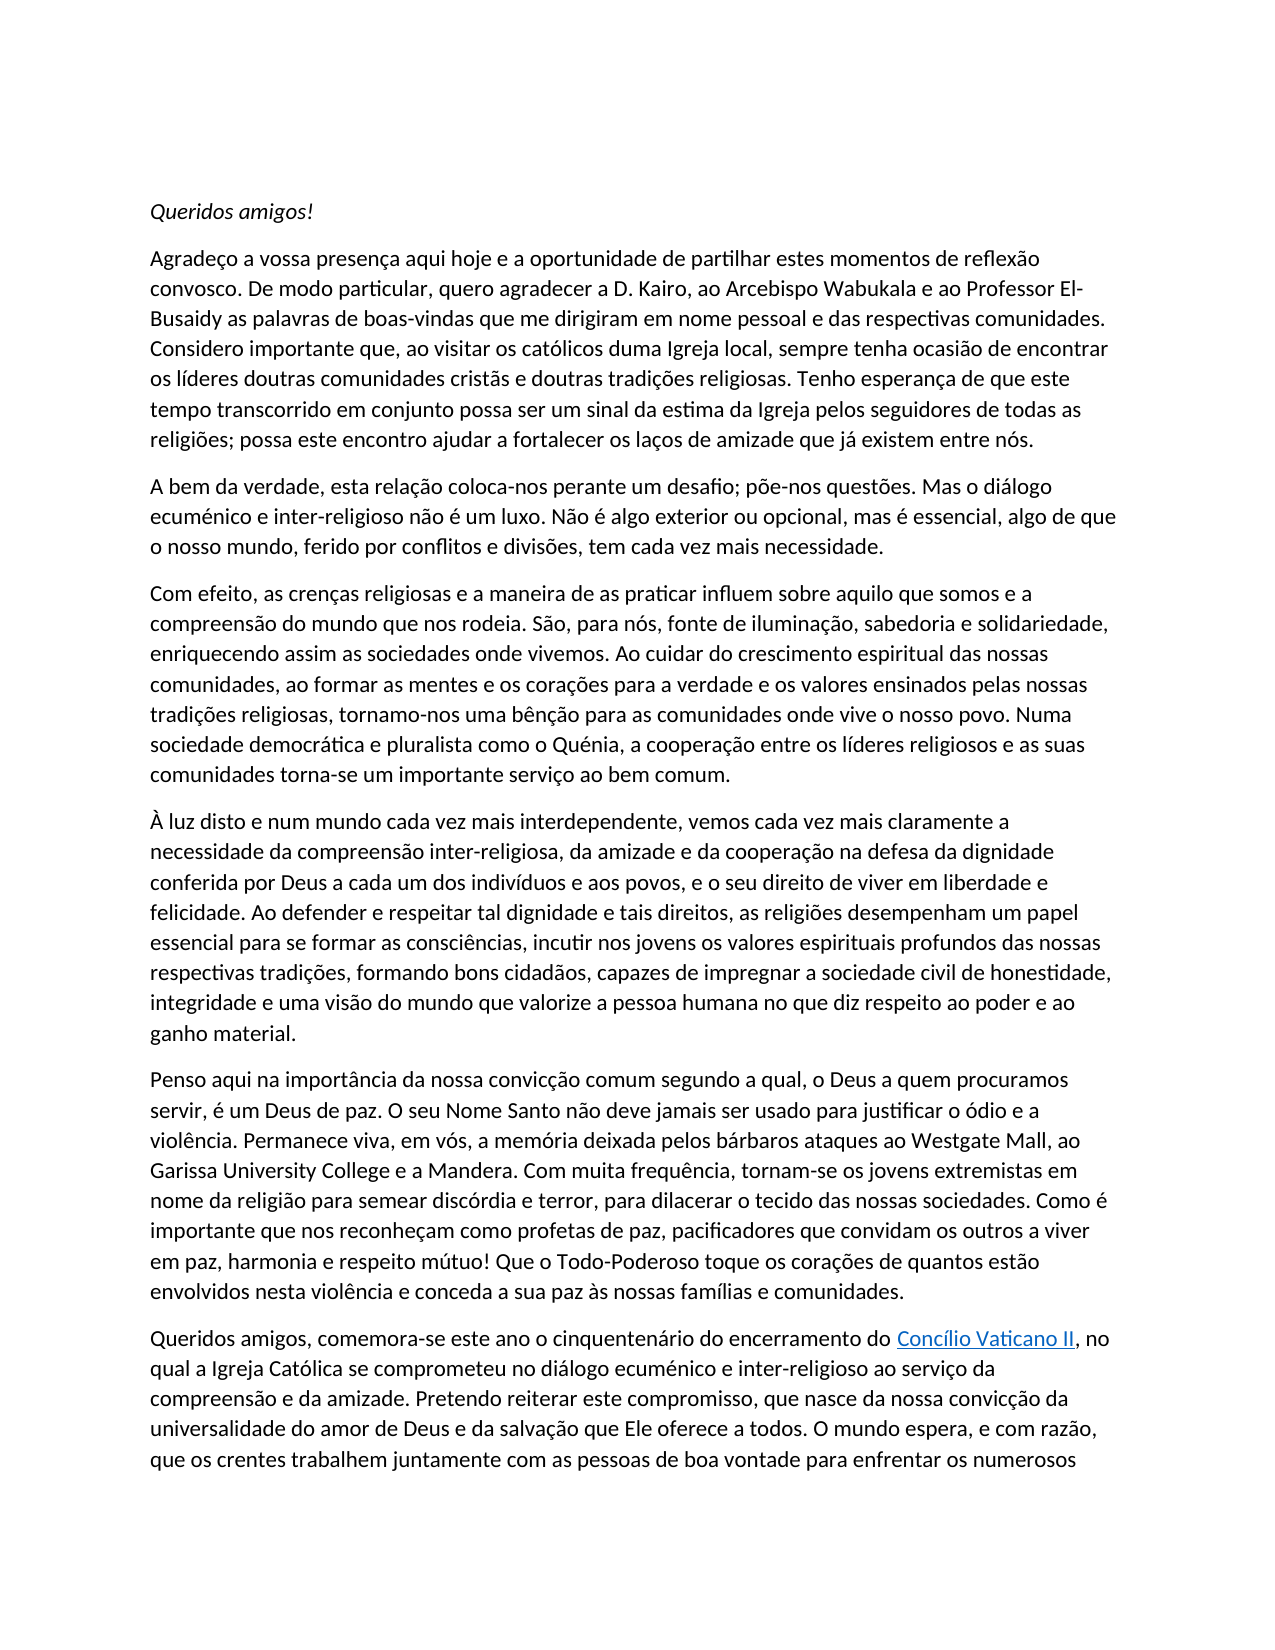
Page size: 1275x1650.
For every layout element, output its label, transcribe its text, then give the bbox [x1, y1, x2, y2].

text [150, 1324, 1125, 1473]
text Agradeço a vossa presença aqui hoje e a oportunidade de partilhar estes momentos de reflexão convosco. De modo particular, quero agradecer a D. Kairo, ao Arcebispo Wabukala e ao Professor El-Busaidy as palavras de boas-vindas que me dirigiram em nome pessoal e das respectivas comunidades. Considero importante que, ao visitar os católicos duma Igreja local, sempre tenha ocasião de encontrar os líderes doutras comunidades cristãs e doutras tradições religiosas. Tenho esperança de que este tempo transcorrido em conjunto possa ser um sinal da estima da Igreja pelos seguidores de todas as religiões; possa este encontro ajudar a fortalecer os laços de amizade que já existem entre nós. [150, 244, 1125, 453]
text À luz disto e num mundo cada vez mais interdependente, vemos cada vez mais claramente a necessidade da compreensão inter-religiosa, da amizade e da cooperação na defesa da dignidade conferida por Deus a cada um dos indivíduos e aos povos, e o seu direito de viver em liberdade e felicidade. Ao defender e respeitar tal dignidade e tais direitos, as religiões desempenham um papel essencial para se formar as consciências, incutir nos jovens os valores espirituais profundos das nossas respectivas tradições, formando bons cidadãos, capazes de impregnar a sociedade civil de honestidade, integridade e uma visão do mundo que valorize a pessoa humana no que diz respeito ao poder e ao ganho material. [150, 807, 1125, 1047]
text Com efeito, as crenças religiosas e a maneira de as praticar influem sobre aquilo que somos e a compreensão do mundo que nos rodeia. São, para nós, fonte de iluminação, sabedoria e solidariedade, enriquecendo assim as sociedades onde vivemos. Ao cuidar do crescimento espiritual das nossas comunidades, ao formar as mentes e os corações para a verdade e os valores ensinados pelas nossas tradições religiosas, tornamo-nos uma bênção para as comunidades onde vive o nosso povo. Numa sociedade democrática e pluralista como o Quénia, a cooperação entre os líderes religiosos e as suas comunidades torna-se um importante serviço ao bem comum. [150, 579, 1125, 788]
text A bem da verdade, esta relação coloca-nos perante um desafio; põe-nos questões. Mas o diálogo ecuménico e inter-religioso não é um luxo. Não é algo exterior ou opcional, mas é essencial, algo de que o nosso mundo, ferido por conflitos e divisões, tem cada vez mais necessidade. [150, 472, 1125, 560]
text Queridos amigos! [150, 197, 1125, 225]
text Penso aqui na importância da nossa convicção comum segundo a qual, o Deus a quem procuramos servir, é um Deus de paz. O seu Nome Santo não deve jamais ser usado para justificar o ódio e a violência. Permanece viva, em vós, a memória deixada pelos bárbaros ataques ao Westgate Mall, ao Garissa University College e a Mandera. Com muita frequência, tornam-se os jovens extremistas em nome da religião para semear discórdia e terror, para dilacerar o tecido das nossas sociedades. Como é importante que nos reconheçam como profetas de paz, pacificadores que convidam os outros a viver em paz, harmonia e respeito mútuo! Que o Todo-Poderoso toque os corações de quantos estão envolvidos nesta violência e conceda a sua paz às nossas famílias e comunidades. [150, 1066, 1125, 1305]
